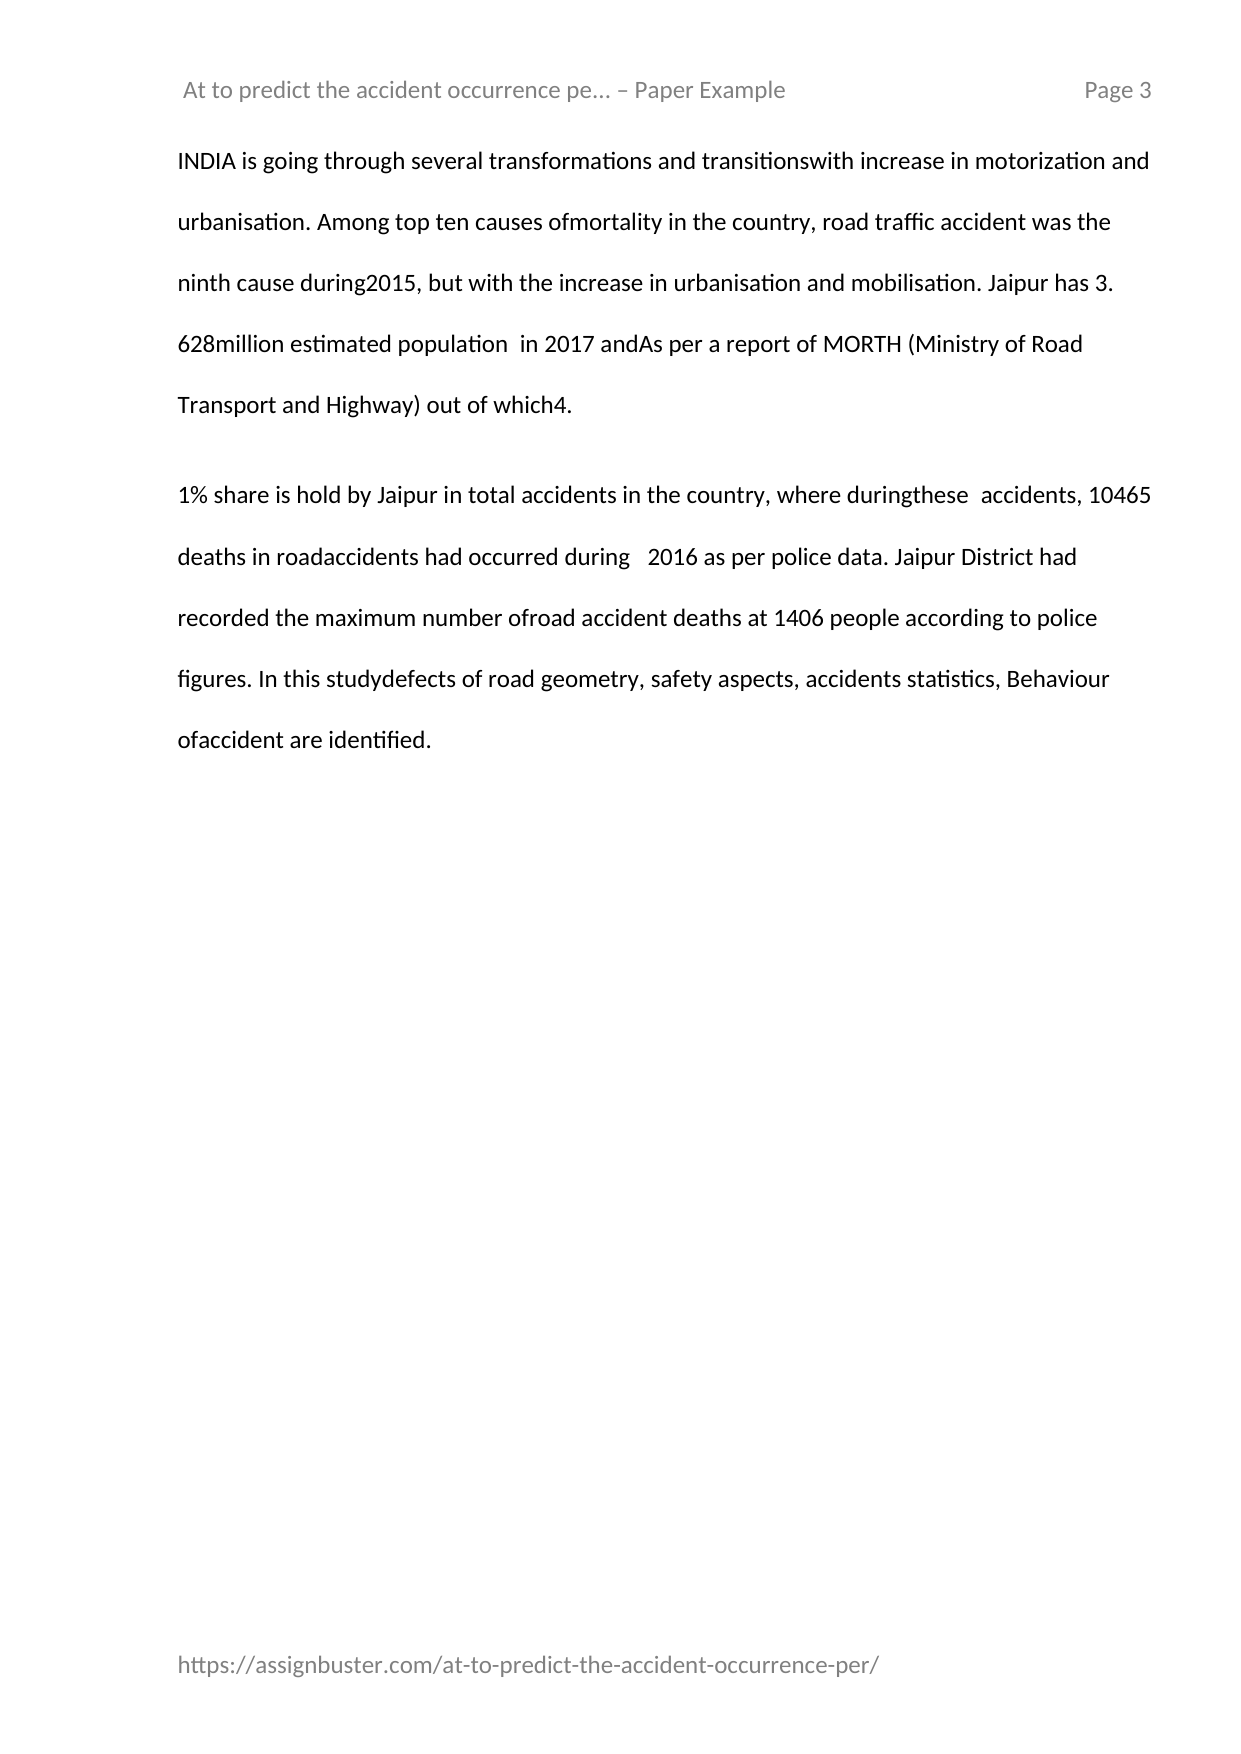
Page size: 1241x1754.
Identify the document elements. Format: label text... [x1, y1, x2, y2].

text INDIA is going through several transformations and transitionswith increase in motorization and urbanisation. Among top ten causes ofmortality in the country, road traffic accident was the ninth cause during2015, but with the increase in urbanisation and mobilisation. Jaipur has 3. 628million estimated population in 2017 andAs per a report of MORTH (Ministry of Road Transport and Highway) out of which4. [177, 145, 1152, 420]
text 1% share is hold by Jaipur in total accidents in the country, where duringthese accidents, 10465 deaths in roadaccidents had occurred during 2016 as per police data. Jaipur District had recorded the maximum number ofroad accident deaths at 1406 people according to police figures. In this studydefects of road geometry, safety aspects, accidents statistics, Behaviour ofaccident are identified. [177, 480, 1152, 754]
